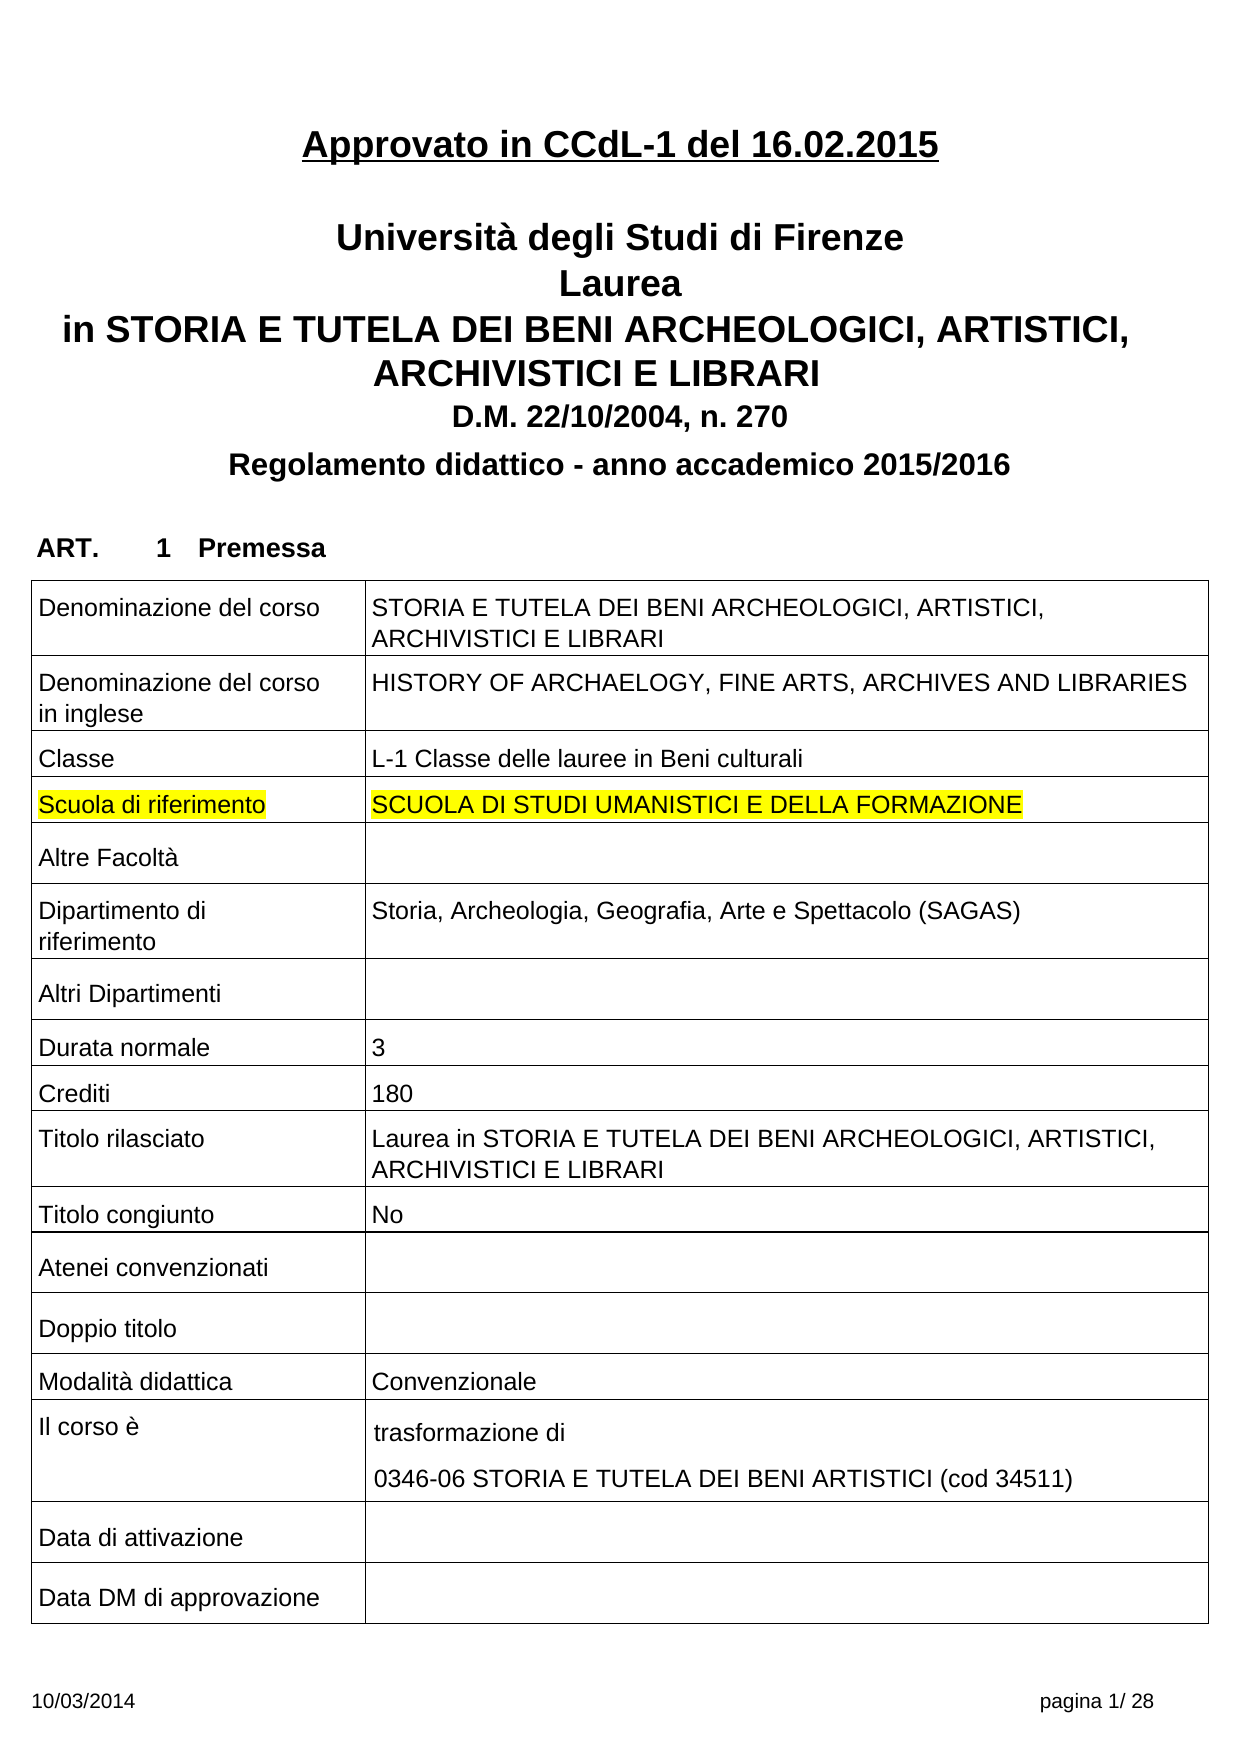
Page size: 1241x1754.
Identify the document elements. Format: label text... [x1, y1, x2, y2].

table_cell Altre Facoltà [32, 823, 365, 883]
table_cell Dipartimento di riferimento [32, 884, 365, 958]
text Laurea [85, 261, 1155, 304]
table_cell Convenzionale [366, 1354, 1208, 1399]
text Regolamento didattico - anno accademico 2015/2016 [228, 446, 1155, 481]
table_cell Doppio titolo [32, 1293, 365, 1353]
table_cell [366, 1502, 1208, 1562]
table_cell Storia, Archeologia, Geografia, Arte e Spettacolo (SAGAS) [366, 884, 1208, 958]
table_cell Il corso è [32, 1400, 365, 1501]
text D.M. 22/10/2004, n. 270 [85, 398, 1155, 434]
table_cell Titolo rilasciato [32, 1111, 365, 1186]
table_cell Scuola di riferimento [32, 777, 365, 822]
table_cell [366, 823, 1208, 883]
table_cell Titolo congiunto [32, 1187, 365, 1231]
table_cell Crediti [32, 1066, 365, 1110]
table_cell Data DM di approvazione [32, 1563, 365, 1623]
table_header STORIA E TUTELA DEI BENI ARCHEOLOGICI, ARTISTICI, ARCHIVISTICI E LIBRARI [366, 581, 1208, 655]
table_cell Denominazione del corso in inglese [32, 656, 365, 730]
text in STORIA E TUTELA DEI BENI ARCHEOLOGICI, ARTISTICI, ARCHIVISTICI E LIBRARI [37, 307, 1155, 395]
table_cell [366, 959, 1208, 1019]
table_cell Durata normale [32, 1020, 365, 1064]
table_cell HISTORY OF ARCHAELOGY, FINE ARTS, ARCHIVES AND LIBRARIES [366, 656, 1208, 730]
table_cell L-1 Classe delle lauree in Beni culturali [366, 731, 1208, 776]
table_cell 180 [366, 1066, 1208, 1110]
table_cell trasformazione di 0346-06 STORIA E TUTELA DEI BENI ARTISTICI (cod 34511) [366, 1400, 1208, 1501]
table_cell Laurea in STORIA E TUTELA DEI BENI ARCHEOLOGICI, ARTISTICI, ARCHIVISTICI E LIBRARI [366, 1111, 1208, 1186]
table_cell 3 [366, 1020, 1208, 1064]
table_cell [366, 1563, 1208, 1623]
table_cell Classe [32, 731, 365, 776]
table_cell Atenei convenzionati [32, 1233, 365, 1292]
table_header Denominazione del corso [32, 581, 365, 655]
text Approvato in CCdL-1 del 16.02.2015 [85, 123, 1155, 166]
table_cell No [366, 1187, 1208, 1231]
table_cell [366, 1233, 1208, 1292]
subtitle ART. 1 Premessa [36, 532, 1094, 563]
table_cell [366, 1293, 1208, 1353]
table_cell SCUOLA DI STUDI UMANISTICI E DELLA FORMAZIONE [366, 777, 1208, 822]
table_cell Altri Dipartimenti [32, 959, 365, 1019]
table_cell Modalità didattica [32, 1354, 365, 1399]
text Università degli Studi di Firenze [85, 215, 1155, 258]
table_cell Data di attivazione [32, 1502, 365, 1562]
